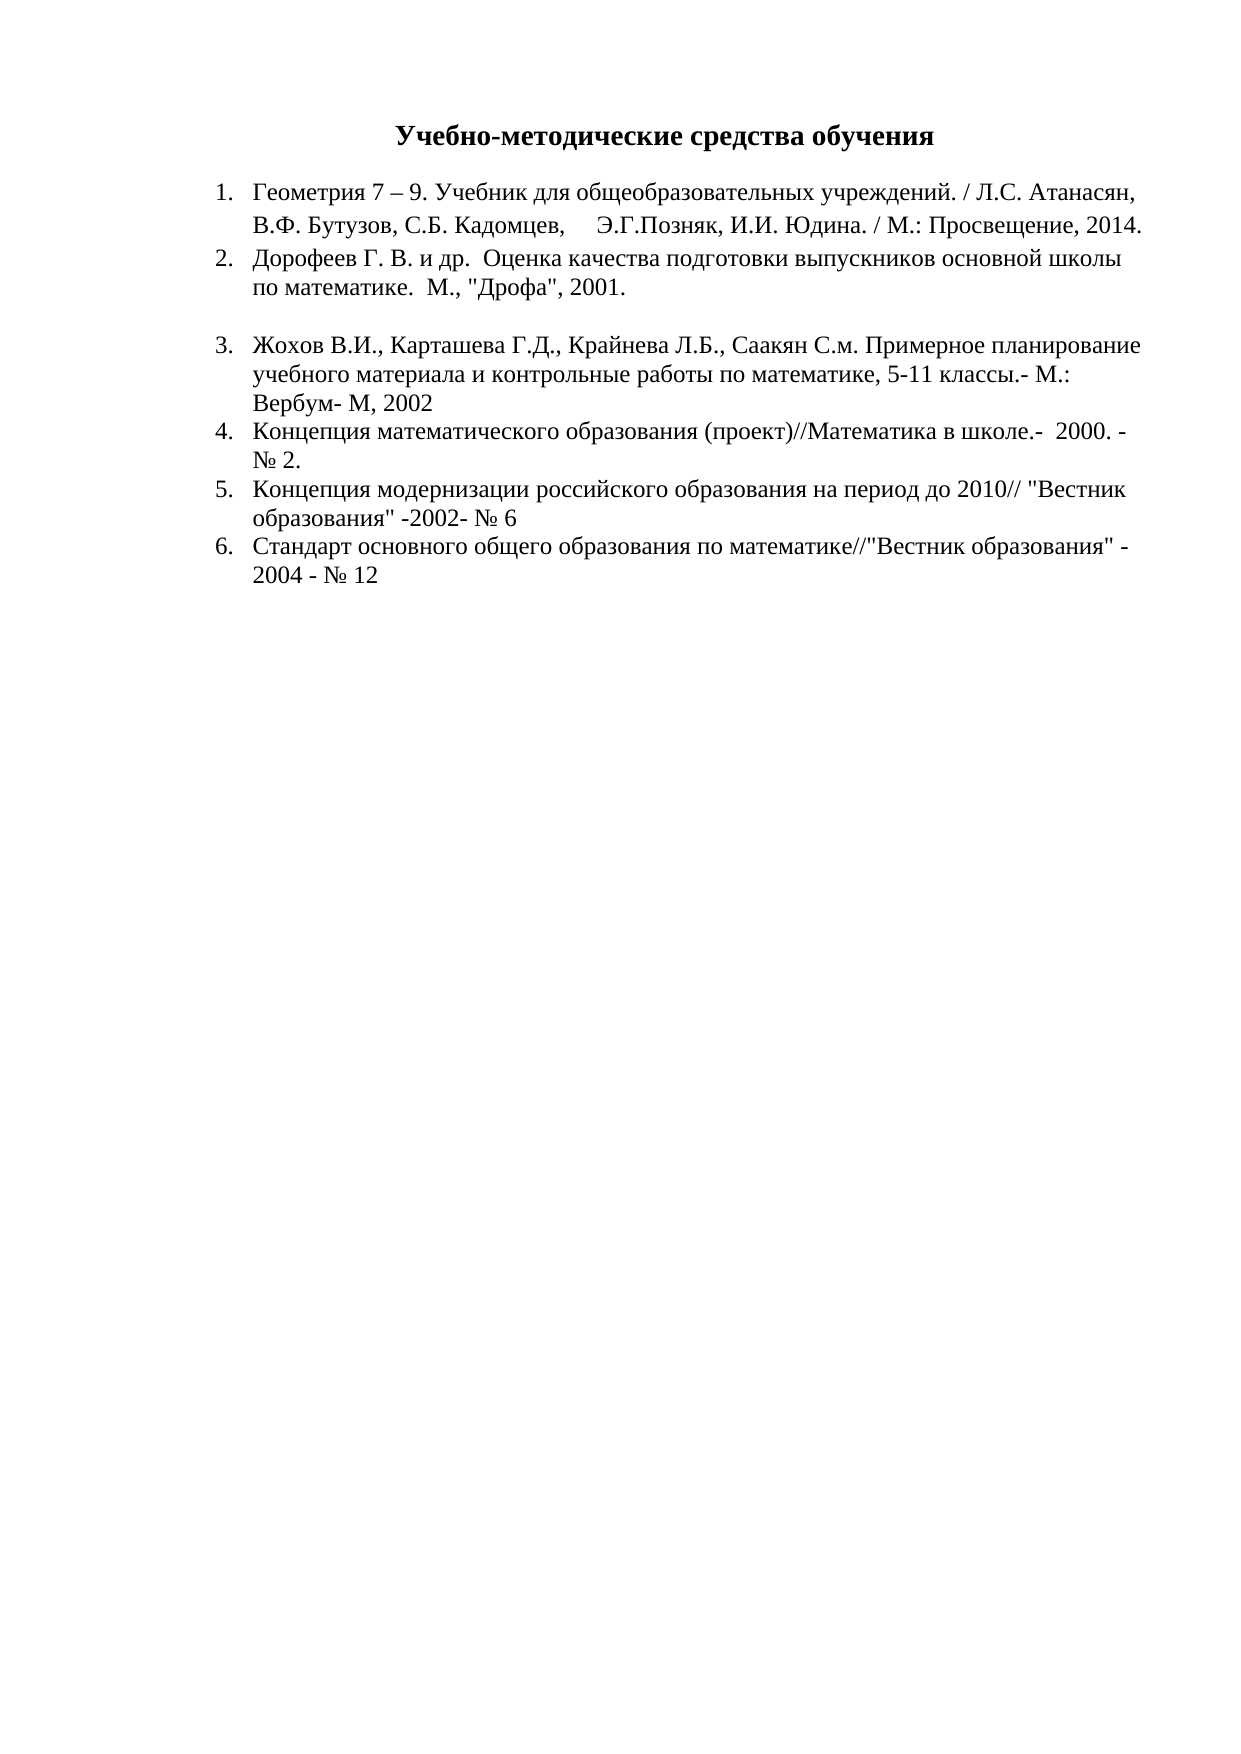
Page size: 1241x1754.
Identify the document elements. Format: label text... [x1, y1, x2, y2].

list Геометрия 7 – 9. Учебник для общеобразовательных учреждений. / Л.С. Атанасян, В.Ф. Бутузов, С.Б. Кадомцев, Э.Г.Позняк, И.И. Юдина. / М.: Просвещение, 2014. [215, 177, 1152, 239]
list Концепция математического образования (проект)//Математика в школе.- 2000. - № 2. [215, 446, 1152, 503]
text Учебно-методические средства обучения [177, 118, 1152, 152]
list Жохов В.И., Карташева Г.Д., Крайнева Л.Б., Саакян С.м. Примерное планирование учебного материала и контрольные работы по математике, 5-11 классы.- М.: Вербум- М, 2002 [215, 330, 1152, 416]
list Концепция модернизации российского образования на период до 2010// "Вестник образования" -2002- № 6 [215, 503, 1152, 561]
list Дорофеев Г. В. и др. Оценка качества подготовки выпускников основной школы по математике. М., "Дрофа", 2001. [215, 243, 1152, 301]
list Стандарт основного общего образования по математике//"Вестник образования" -2004 - № 12 [215, 561, 1152, 618]
